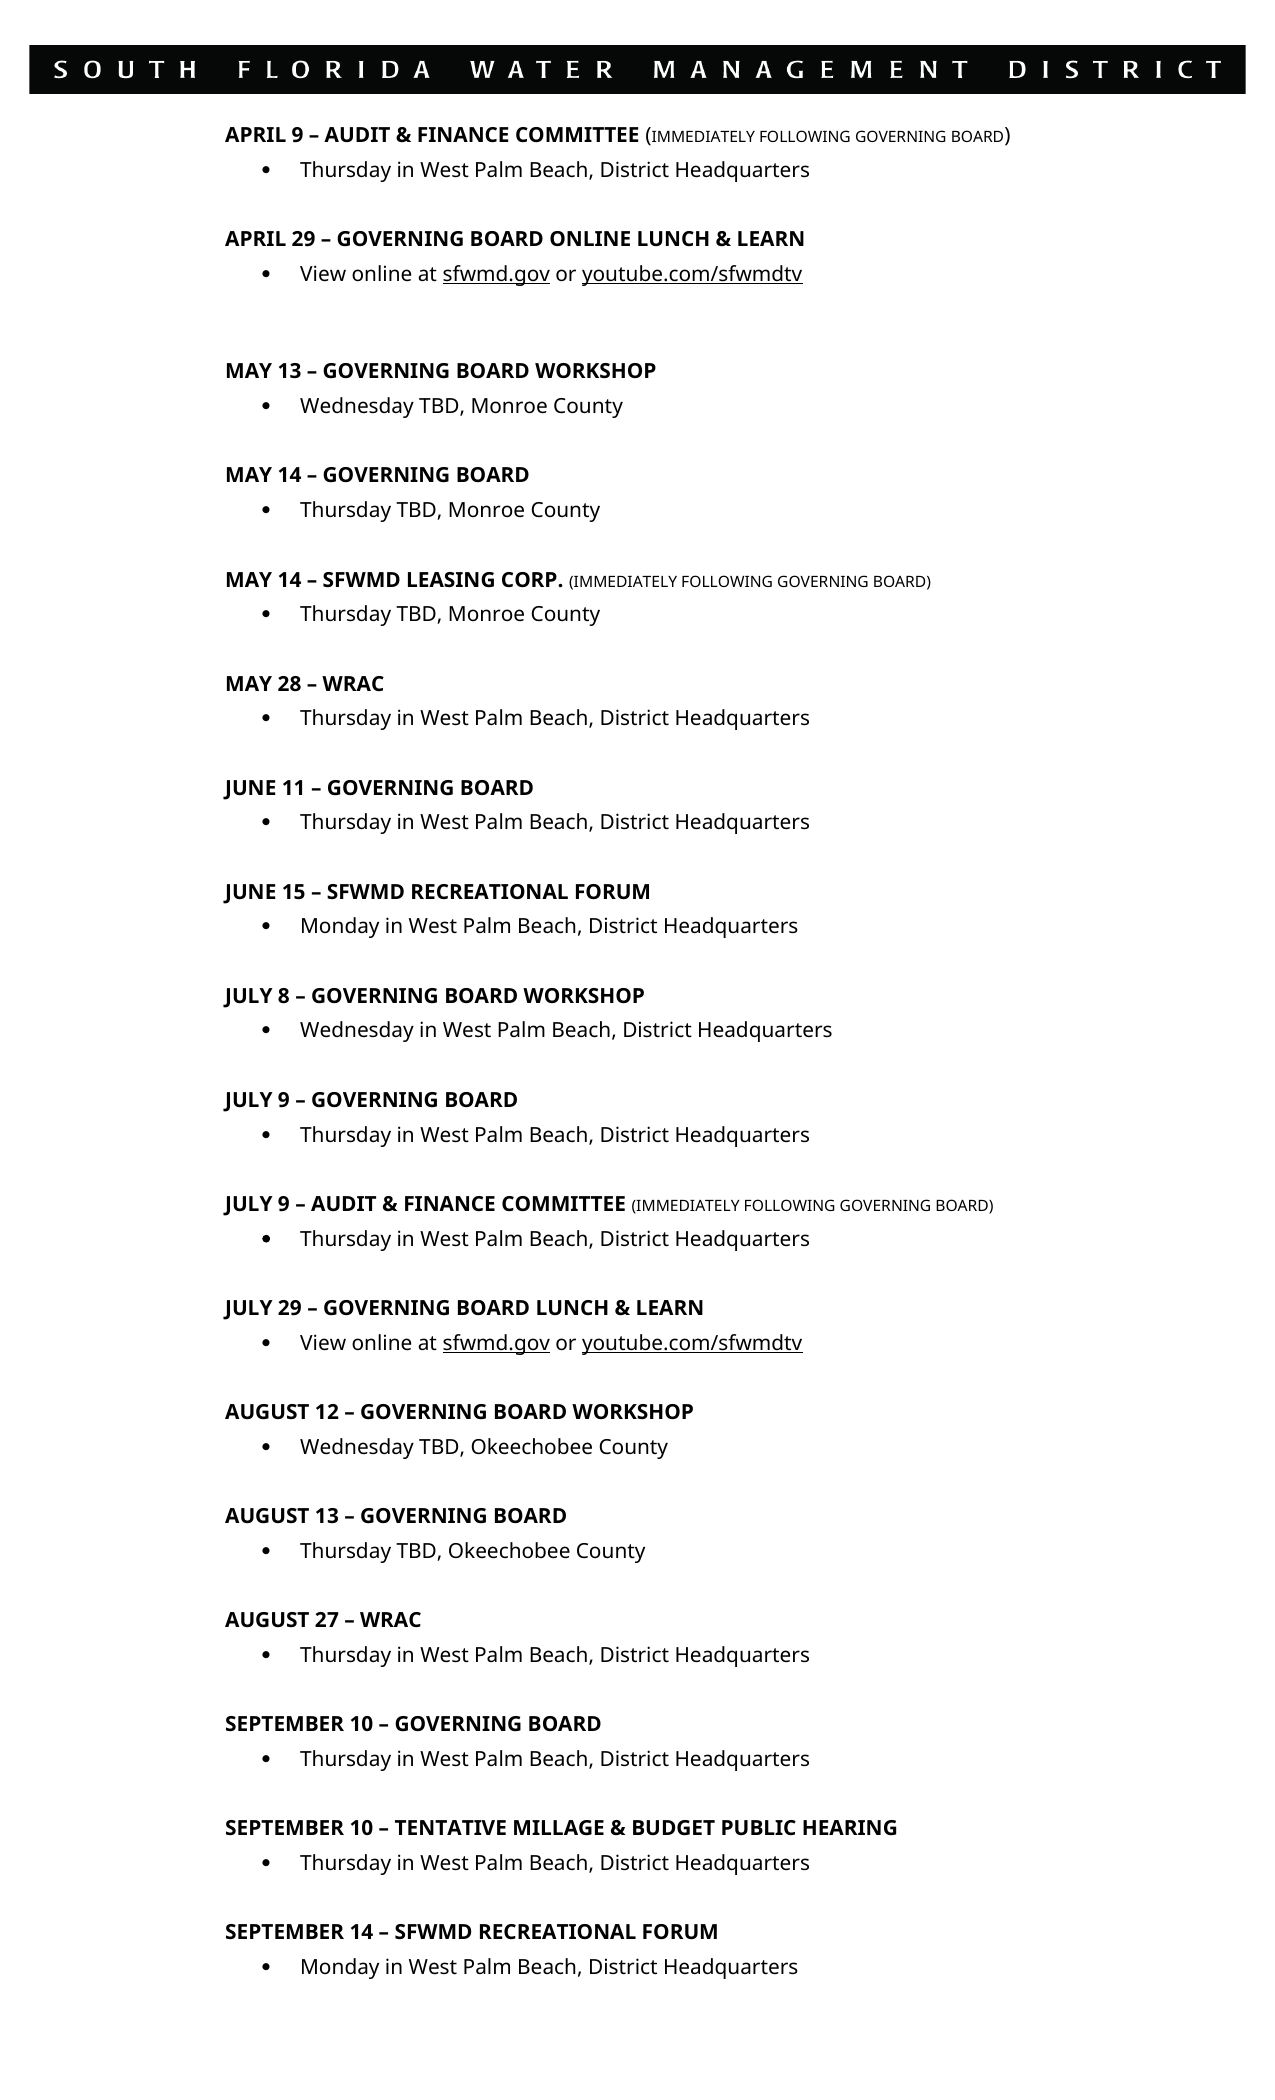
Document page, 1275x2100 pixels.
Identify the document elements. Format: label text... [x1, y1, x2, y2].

text august 13 – Governing Board [225, 1501, 1200, 1530]
text JUly 9 – Audit & Finance committee (immediately following GOverning Board) [225, 1189, 1200, 1217]
list Wednesday TBD, Monroe County [262, 391, 1200, 420]
list Monday in West Palm Beach, District Headquarters [262, 912, 1200, 940]
text September 10 – Tentative Millage & Budget Public Hearing [225, 1813, 1200, 1842]
text july 9 – Governing Board [225, 1085, 1200, 1113]
list View online at sfwmd.gov or youtube.com/sfwmdtv [262, 1328, 1200, 1356]
text JULY 8 – Governing Board workshop [225, 981, 1200, 1009]
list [262, 155, 1200, 183]
list Thursday in West Palm Beach, District Headquarters [262, 1640, 1200, 1668]
list Thursday TBD, Okeechobee County [262, 1536, 1200, 1564]
text May 28 – WRAC [225, 669, 1200, 697]
text May 14 – SFWMD Leasing Corp. (immediately following GOverning Board) [225, 565, 1200, 593]
text May 14 – Governing Board [225, 461, 1200, 489]
text august 12 – Governing Board Workshop [225, 1397, 1200, 1426]
list Thursday TBD, Monroe County [262, 495, 1200, 524]
text September 10 – Governing Board [225, 1709, 1200, 1738]
text June 11 – Governing Board [225, 773, 1200, 801]
list Thursday in West Palm Beach, District Headquarters [262, 1120, 1200, 1148]
list Wednesday TBD, Okeechobee County [262, 1432, 1200, 1460]
list Thursday in West Palm Beach, District Headquarters [262, 1224, 1200, 1252]
list Thursday TBD, Monroe County [262, 599, 1200, 628]
text september 14 – SFWMD Recreational forum [225, 1917, 1200, 1946]
list Thursday in West Palm Beach, District Headquarters [262, 1848, 1200, 1905]
list Wednesday in West Palm Beach, District Headquarters [262, 1016, 1200, 1044]
text June 15 – SFWMD Recreational Forum [225, 877, 1200, 905]
list Thursday in West Palm Beach, District Headquarters [262, 807, 1200, 836]
text April 9 – Audit & Finance committee (immediately following GOverning Board) [225, 120, 1200, 148]
list Monday in West Palm Beach, District Headquarters [262, 1952, 1200, 1981]
text August 27 – WRAC [225, 1605, 1200, 1634]
list Thursday in West Palm Beach, District Headquarters [262, 1744, 1200, 1801]
text May 13 – Governing Board workshop [225, 357, 1200, 385]
text july 29 – governing board Lunch & Learn [225, 1293, 1200, 1322]
picture [29, 45, 1246, 94]
text April 29 – Governing Board Online lunch & Learn [225, 224, 1200, 252]
list Thursday in West Palm Beach, District Headquarters [262, 703, 1200, 732]
list View online at sfwmd.gov or youtube.com/sfwmdtv [262, 259, 1200, 287]
